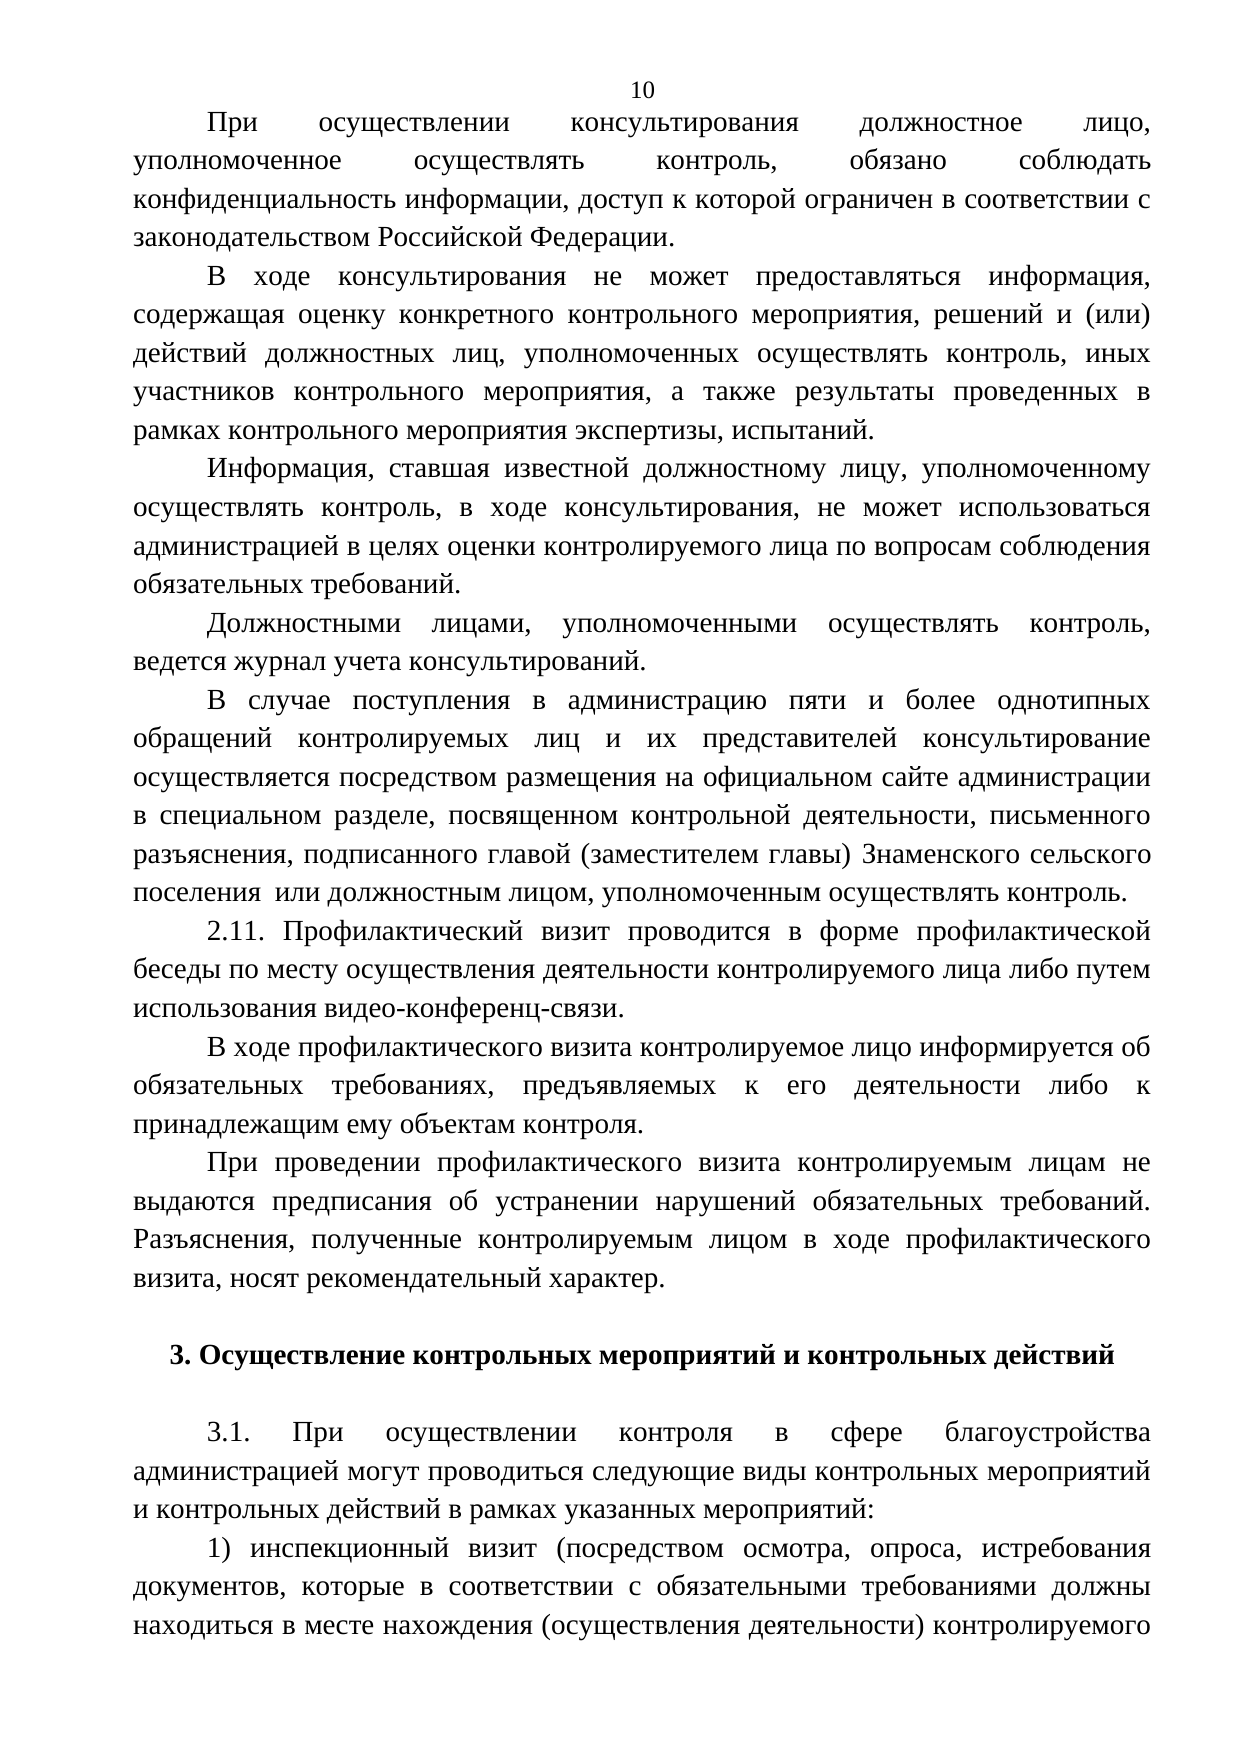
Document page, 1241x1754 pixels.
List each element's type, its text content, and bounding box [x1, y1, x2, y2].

text При осуществлении консультирования должностное лицо, уполномоченное осуществлять контроль, обязано соблюдать конфиденциальность информации, доступ к которой ограничен в соответствии с законодательством Российской Федерации. [133, 104, 1152, 253]
text В ходе профилактического визита контролируемое лицо информируется об обязательных требованиях, предъявляемых к его деятельности либо к принадлежащим ему объектам контроля. [133, 1029, 1152, 1139]
text 3. Осуществление контрольных мероприятий и контрольных действий [133, 1337, 1152, 1371]
text 2.11. Профилактический визит проводится в форме профилактической беседы по месту осуществления деятельности контролируемого лица либо путем использования видео-конференц-связи. [133, 913, 1152, 1024]
text 3.1. При осуществлении контроля в сфере благоустройства администрацией могут проводиться следующие виды контрольных мероприятий и контрольных действий в рамках указанных мероприятий: [133, 1414, 1152, 1525]
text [133, 1530, 1152, 1640]
text Должностными лицами, уполномоченными осуществлять контроль, ведется журнал учета консультирований. [133, 605, 1152, 677]
text В ходе консультирования не может предоставляться информация, содержащая оценку конкретного контрольного мероприятия, решений и (или) действий должностных лиц, уполномоченных осуществлять контроль, иных участников контрольного мероприятия, а также результаты проведенных в рамках контрольного мероприятия экспертизы, испытаний. [133, 258, 1152, 446]
text При проведении профилактического визита контролируемым лицам не выдаются предписания об устранении нарушений обязательных требований. Разъяснения, полученные контролируемым лицом в ходе профилактического визита, носят рекомендательный характер. [133, 1144, 1152, 1293]
text В случае поступления в администрацию пяти и более однотипных обращений контролируемых лиц и их представителей консультирование осуществляется посредством размещения на официальном сайте администрации в специальном разделе, посвященном контрольной деятельности, письменного разъяснения, подписанного главой (заместителем главы) Знаменского сельского поселения или должностным лицом, уполномоченным осуществлять контроль. [133, 682, 1152, 908]
text Информация, ставшая известной должностному лицу, уполномоченному осуществлять контроль, в ходе консультирования, не может использоваться администрацией в целях оценки контролируемого лица по вопросам соблюдения обязательных требований. [133, 451, 1152, 600]
